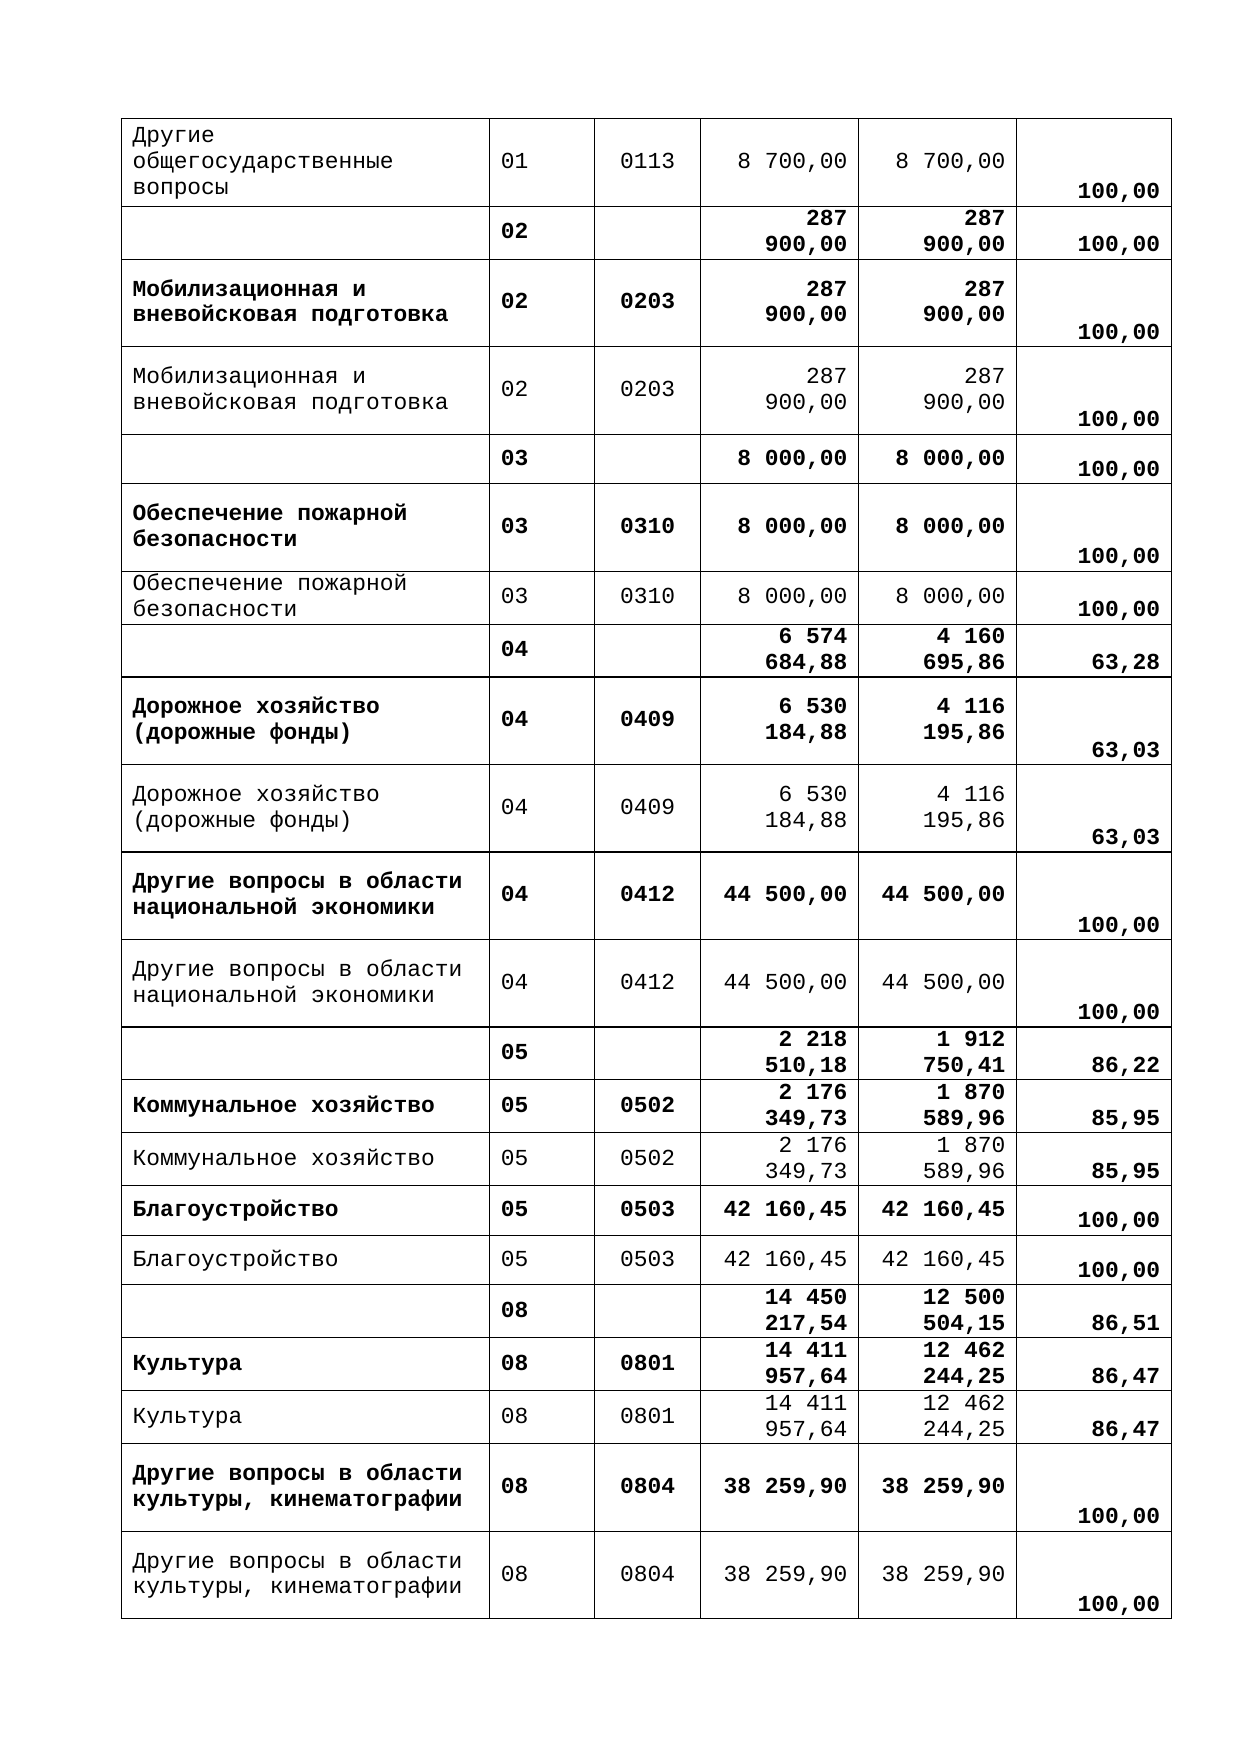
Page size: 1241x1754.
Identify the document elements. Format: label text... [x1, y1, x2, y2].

table_cell 0203 [595, 347, 700, 433]
table_cell 4 116 195,86 [859, 765, 1016, 851]
table_cell 8 000,00 [859, 572, 1016, 623]
table_cell Дорожное хозяйство (дорожные фонды) [122, 678, 489, 764]
table_cell 2 218 510,18 [701, 1028, 858, 1079]
table_cell 0412 [595, 940, 700, 1026]
table_cell 08 [490, 1444, 594, 1531]
table_cell 287 900,00 [701, 260, 858, 346]
table_cell 6 530 184,88 [701, 678, 858, 764]
table_cell Культура [122, 1391, 489, 1443]
table_cell Благоустройство [122, 1236, 489, 1284]
table_cell [122, 1028, 489, 1079]
table_cell 08 [490, 1338, 594, 1390]
table_cell 6 530 184,88 [701, 765, 858, 851]
table_cell Другие вопросы в области культуры, кинематографии [122, 1532, 489, 1618]
table_cell 287 900,00 [859, 347, 1016, 433]
table_cell 85,95 [1017, 1080, 1171, 1132]
table_cell 1 870 589,96 [859, 1133, 1016, 1185]
table_cell 0113 [595, 119, 700, 206]
table_cell 38 259,90 [859, 1532, 1016, 1618]
table_cell 8 700,00 [859, 119, 1016, 206]
table_cell 05 [490, 1028, 594, 1079]
table_cell 03 [490, 572, 594, 623]
table_cell Мобилизационная и вневойсковая подготовка [122, 347, 489, 433]
table_cell Другие вопросы в области культуры, кинематографии [122, 1444, 489, 1531]
table_cell 38 259,90 [859, 1444, 1016, 1531]
table_cell 8 000,00 [701, 484, 858, 571]
table_cell 100,00 [1017, 484, 1171, 571]
table_cell 08 [490, 1391, 594, 1443]
table_cell Обеспечение пожарной безопасности [122, 572, 489, 623]
table_cell 8 000,00 [701, 572, 858, 623]
table_cell 05 [490, 1186, 594, 1235]
table_cell 14 411 957,64 [701, 1338, 858, 1390]
table_cell 100,00 [1017, 940, 1171, 1026]
table_cell 63,03 [1017, 765, 1171, 851]
table_cell 44 500,00 [859, 853, 1016, 939]
table_cell [122, 207, 489, 258]
table_cell 0409 [595, 765, 700, 851]
table_cell 86,47 [1017, 1391, 1171, 1443]
table_cell 04 [490, 853, 594, 939]
table_cell 4 160 695,86 [859, 625, 1016, 676]
table_cell 100,00 [1017, 207, 1171, 258]
table_cell [595, 625, 700, 676]
table_cell 100,00 [1017, 1236, 1171, 1284]
table_cell 100,00 [1017, 572, 1171, 623]
table_cell 86,47 [1017, 1338, 1171, 1390]
table_cell 38 259,90 [701, 1532, 858, 1618]
table_cell Мобилизационная и вневойсковая подготовка [122, 260, 489, 346]
table_cell 0502 [595, 1080, 700, 1132]
table_cell [122, 625, 489, 676]
table_cell 05 [490, 1080, 594, 1132]
table_cell 100,00 [1017, 435, 1171, 483]
table_cell 6 574 684,88 [701, 625, 858, 676]
table_cell 05 [490, 1133, 594, 1185]
table_cell 8 000,00 [859, 484, 1016, 571]
table_cell 4 116 195,86 [859, 678, 1016, 764]
table_cell 100,00 [1017, 1532, 1171, 1618]
table_cell 04 [490, 765, 594, 851]
table_cell 44 500,00 [701, 853, 858, 939]
table_cell 100,00 [1017, 853, 1171, 939]
table_cell 0310 [595, 572, 700, 623]
table_cell 100,00 [1017, 347, 1171, 433]
table_cell 14 450 217,54 [701, 1285, 858, 1337]
table_cell 08 [490, 1532, 594, 1618]
table_cell 287 900,00 [859, 260, 1016, 346]
table_cell Обеспечение пожарной безопасности [122, 484, 489, 571]
table_cell 44 500,00 [701, 940, 858, 1026]
table_cell [595, 1028, 700, 1079]
table_cell 42 160,45 [701, 1236, 858, 1284]
table_cell 05 [490, 1236, 594, 1284]
table_cell Коммунальное хозяйство [122, 1080, 489, 1132]
table_cell 0203 [595, 260, 700, 346]
table_cell 02 [490, 260, 594, 346]
table_cell 100,00 [1017, 119, 1171, 206]
table_cell [122, 435, 489, 483]
table_cell 42 160,45 [701, 1186, 858, 1235]
table_cell 0804 [595, 1444, 700, 1531]
table_cell 42 160,45 [859, 1236, 1016, 1284]
table_cell 86,22 [1017, 1028, 1171, 1079]
table_cell 0801 [595, 1338, 700, 1390]
table_cell Другие вопросы в области национальной экономики [122, 853, 489, 939]
table_cell 12 500 504,15 [859, 1285, 1016, 1337]
table_cell 100,00 [1017, 1186, 1171, 1235]
table_cell 8 000,00 [859, 435, 1016, 483]
table_cell Культура [122, 1338, 489, 1390]
table_cell 287 900,00 [701, 207, 858, 258]
table_cell 8 700,00 [701, 119, 858, 206]
table_cell 0804 [595, 1532, 700, 1618]
table_cell 44 500,00 [859, 940, 1016, 1026]
table_cell [595, 207, 700, 258]
table_cell 100,00 [1017, 1444, 1171, 1531]
table_cell 02 [490, 347, 594, 433]
table_cell 38 259,90 [701, 1444, 858, 1531]
table_cell 04 [490, 940, 594, 1026]
table_cell 0412 [595, 853, 700, 939]
table_cell [595, 1285, 700, 1337]
table_cell 287 900,00 [859, 207, 1016, 258]
table_cell 2 176 349,73 [701, 1133, 858, 1185]
table_cell 0310 [595, 484, 700, 571]
table_cell Другие вопросы в области национальной экономики [122, 940, 489, 1026]
table_cell 0503 [595, 1186, 700, 1235]
table_cell 04 [490, 625, 594, 676]
table_cell 2 176 349,73 [701, 1080, 858, 1132]
table_cell Дорожное хозяйство (дорожные фонды) [122, 765, 489, 851]
table_cell 42 160,45 [859, 1186, 1016, 1235]
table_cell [122, 119, 489, 206]
table_cell 85,95 [1017, 1133, 1171, 1185]
table_cell 100,00 [1017, 260, 1171, 346]
table_cell Благоустройство [122, 1186, 489, 1235]
table_cell 03 [490, 484, 594, 571]
table_cell 1 912 750,41 [859, 1028, 1016, 1079]
table_cell 14 411 957,64 [701, 1391, 858, 1443]
table_cell 04 [490, 678, 594, 764]
table_cell 0503 [595, 1236, 700, 1284]
table_cell 03 [490, 435, 594, 483]
table_cell 63,28 [1017, 625, 1171, 676]
table_cell 0409 [595, 678, 700, 764]
table_cell [122, 1285, 489, 1337]
table_cell 12 462 244,25 [859, 1338, 1016, 1390]
table_cell [595, 435, 700, 483]
table_cell 8 000,00 [701, 435, 858, 483]
table_cell 12 462 244,25 [859, 1391, 1016, 1443]
table_cell 08 [490, 1285, 594, 1337]
table_cell Коммунальное хозяйство [122, 1133, 489, 1185]
table_cell 01 [490, 119, 594, 206]
table_cell 0502 [595, 1133, 700, 1185]
table_cell 287 900,00 [701, 347, 858, 433]
table_cell 02 [490, 207, 594, 258]
table_cell 63,03 [1017, 678, 1171, 764]
table_cell 1 870 589,96 [859, 1080, 1016, 1132]
table_cell 86,51 [1017, 1285, 1171, 1337]
table_cell 0801 [595, 1391, 700, 1443]
